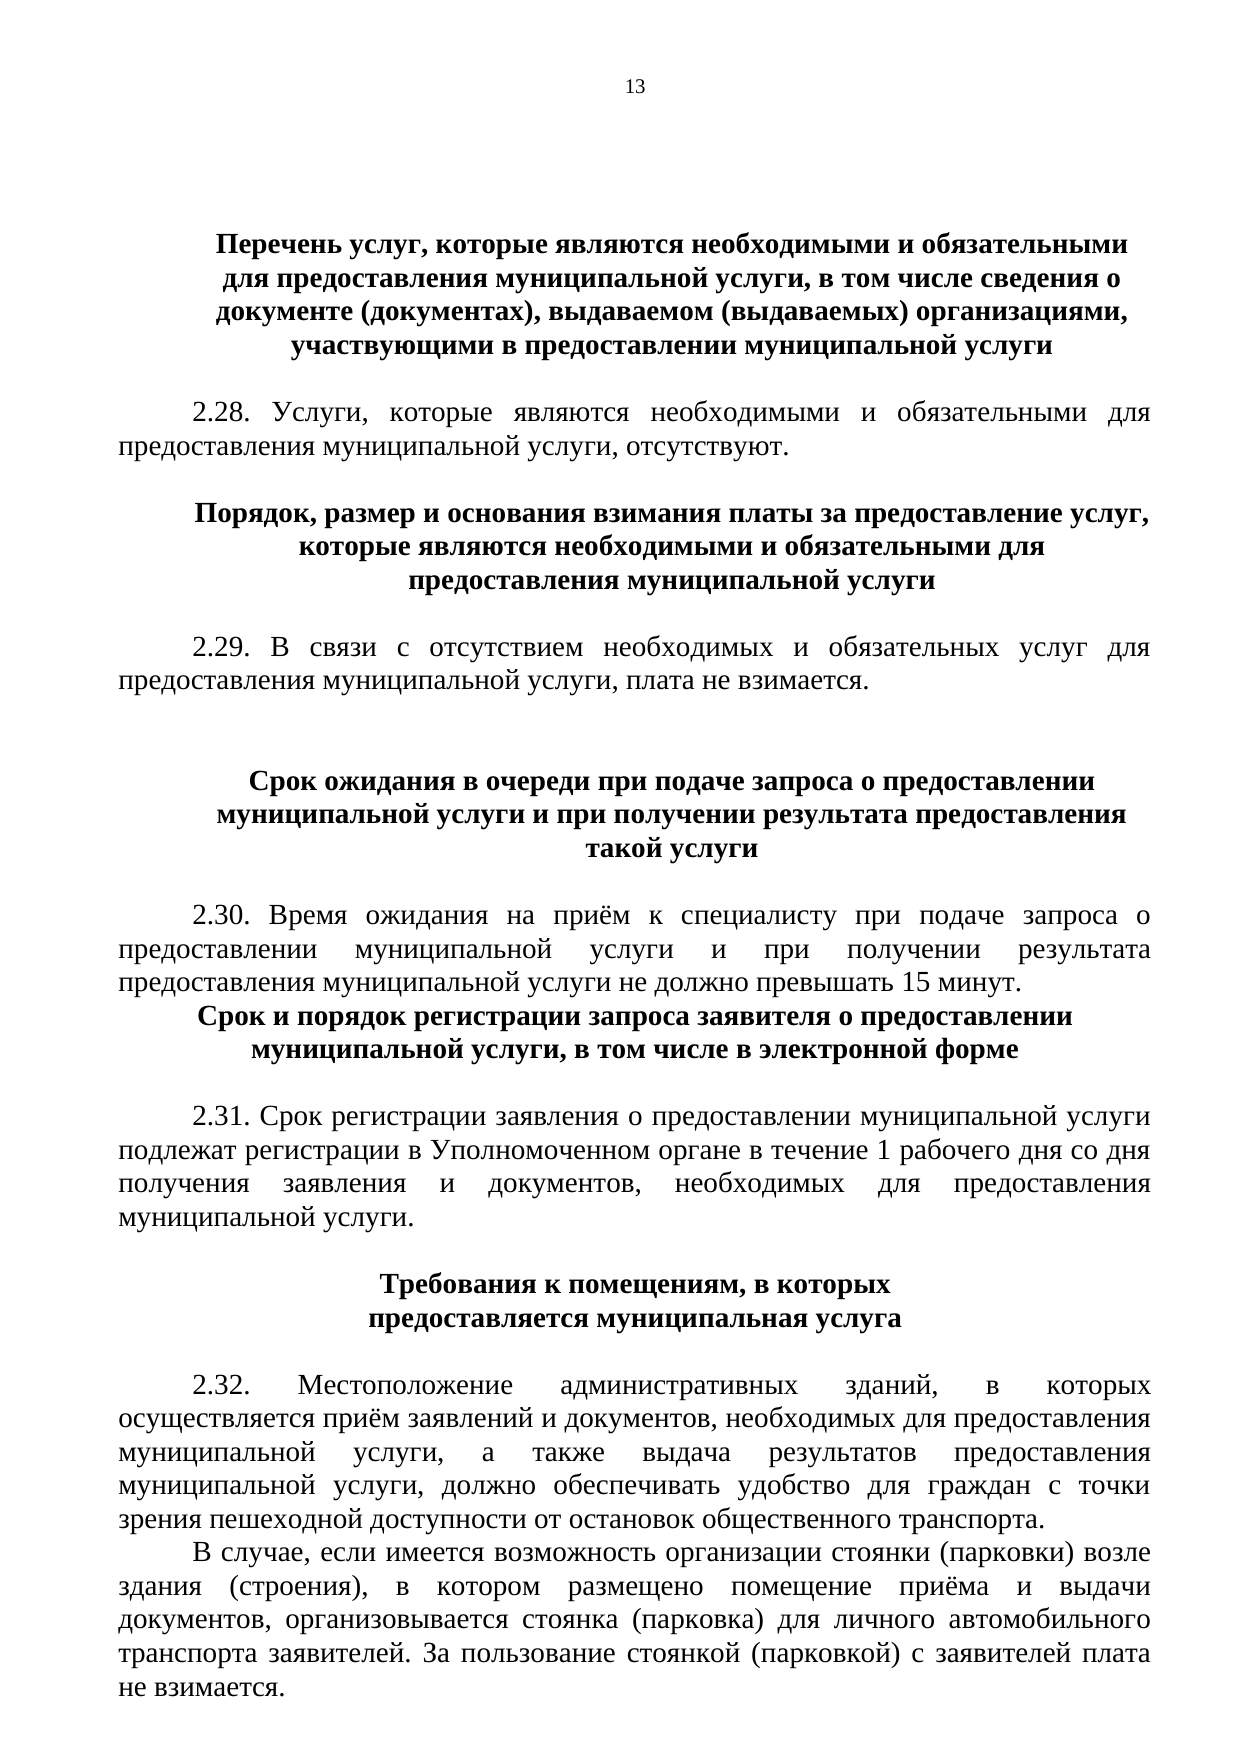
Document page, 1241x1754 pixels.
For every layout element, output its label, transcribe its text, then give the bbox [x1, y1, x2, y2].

text 2.30. Время ожидания на приём к специалисту при подаче запроса о предоставлении муниципальной услуги и при получении результата предоставления муниципальной услуги не должно превышать 15 минут. [118, 897, 1152, 998]
text Перечень услуг, которые являются необходимыми и обязательными для предоставления муниципальной услуги, в том числе сведения о документе (документах), выдаваемом (выдаваемых) организациями, участвующими в предоставлении муниципальной услуги [192, 226, 1152, 361]
text Требования к помещениям, в которых [118, 1266, 1152, 1300]
text Порядок, размер и основания взимания платы за предоставление услуг, которые являются необходимыми и обязательными для предоставления муниципальной услуги [192, 495, 1152, 595]
text Срок ожидания в очереди при подаче запроса о предоставлении муниципальной услуги и при получении результата предоставления такой услуги [192, 763, 1152, 864]
text 2.28. Услуги, которые являются необходимыми и обязательными для предоставления муниципальной услуги, отсутствуют. [118, 394, 1152, 461]
text 2.32. Местоположение административных зданий, в которых осуществляется приём заявлений и документов, необходимых для предоставления муниципальной услуги, а также выдача результатов предоставления муниципальной услуги, должно обеспечивать удобство для граждан с точки зрения пешеходной доступности от остановок общественного транспорта. [118, 1367, 1152, 1534]
text предоставляется муниципальная услуга [118, 1300, 1152, 1333]
text В случае, если имеется возможность организации стоянки (парковки) возле здания (строения), в котором размещено помещение приёма и выдачи документов, организовывается стоянка (парковка) для личного автомобильного транспорта заявителей. За пользование стоянкой (парковкой) с заявителей плата не взимается. [118, 1534, 1152, 1702]
text 2.29. В связи с отсутствием необходимых и обязательных услуг для предоставления муниципальной услуги, плата не взимается. [118, 629, 1152, 696]
text Срок и порядок регистрации запроса заявителя о предоставлении муниципальной услуги, в том числе в электронной форме [118, 998, 1152, 1065]
text 2.31. Срок регистрации заявления о предоставлении муниципальной услуги подлежат регистрации в Уполномоченном органе в течение 1 рабочего дня со дня получения заявления и документов, необходимых для предоставления муниципальной услуги. [118, 1098, 1152, 1233]
